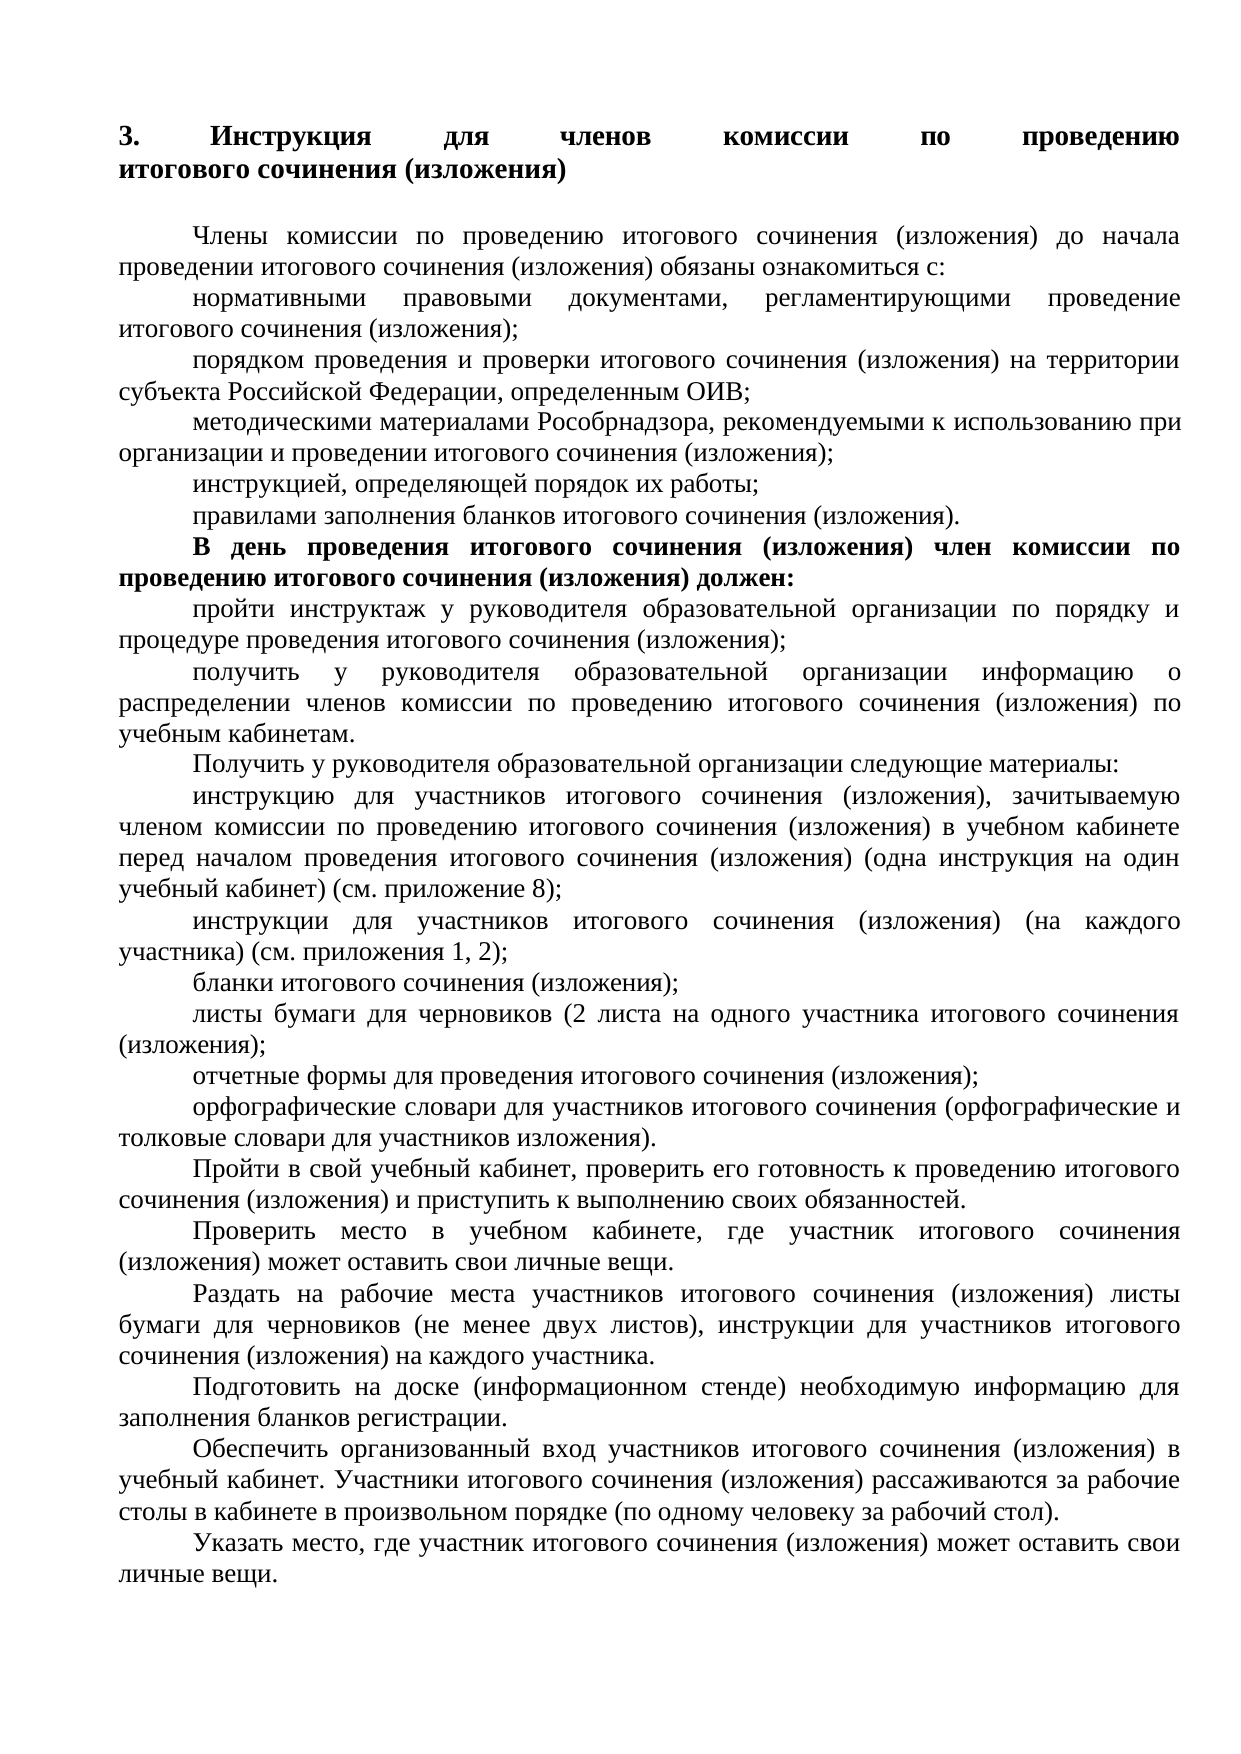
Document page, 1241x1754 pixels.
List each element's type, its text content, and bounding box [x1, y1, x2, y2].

text Получить у руководителя образовательной организации следующие материалы: [192, 748, 1240, 779]
text Указать место, где участник итогового сочинения (изложения) может оставить свои личные вещи. [118, 1526, 1181, 1588]
text пройти инструктаж у руководителя образовательной организации по порядку и процедуре проведения итогового сочинения (изложения); [118, 592, 1180, 655]
text Проверить место в учебном кабинете, где участник итогового сочинения (изложения) может оставить свои личные вещи. [118, 1214, 1182, 1276]
text бланки итогового сочинения (изложения); [192, 966, 1240, 997]
text порядком проведения и проверки итогового сочинения (изложения) на территории субъекта Российской Федерации, определенным ОИВ; [118, 344, 1181, 406]
text Члены комиссии по проведению итогового сочинения (изложения) до начала проведении итогового сочинения (изложения) обязаны ознакомиться с: [118, 219, 1181, 281]
text получить у руководителя образовательной организации информацию о распределении членов комиссии по проведению итогового сочинения (изложения) по учебным кабинетам. [118, 655, 1182, 748]
text листы бумаги для черновиков (2 листа на одного участника итогового сочинения (изложения); [118, 998, 1181, 1059]
text правилами заполнения бланков итогового сочинения (изложения). [192, 499, 1240, 530]
text Обеспечить организованный вход участников итогового сочинения (изложения) в учебный кабинет. Участники итогового сочинения (изложения) рассаживаются за рабочие столы в кабинете в произвольном порядке (по одному человеку за рабочий стол). [118, 1432, 1181, 1526]
text методическими материалами Рособрнадзора, рекомендуемыми к использованию при организации и проведении итогового сочинения (изложения); [118, 406, 1182, 467]
text Пройти в свой учебный кабинет, проверить его готовность к проведению итогового сочинения (изложения) и приступить к выполнению своих обязанностей. [118, 1153, 1181, 1214]
text инструкции для участников итогового сочинения (изложения) (на каждого участника) (см. приложения 1, 2); [118, 904, 1182, 966]
text отчетные формы для проведения итогового сочинения (изложения); [192, 1059, 1240, 1090]
text инструкцией, определяющей порядок их работы; [192, 468, 1240, 499]
text Раздать на рабочие места участников итогового сочинения (изложения) листы бумаги для черновиков (не менее двух листов), инструкции для участников итогового сочинения (изложения) на каждого участника. [118, 1277, 1182, 1370]
subtitle В день проведения итогового сочинения (изложения) член комиссии по проведению итогового сочинения (изложения) должен: [118, 530, 1181, 592]
text Подготовить на доске (информационном стенде) необходимую информацию для заполнения бланков регистрации. [118, 1370, 1181, 1432]
text инструкцию для участников итогового сочинения (изложения), зачитываемую членом комиссии по проведению итогового сочинения (изложения) в учебном кабинете перед началом проведения итогового сочинения (изложения) (одна инструкция на один учебный кабинет) (см. приложение 8); [118, 779, 1181, 904]
text нормативными правовыми документами, регламентирующими проведение итогового сочинения (изложения); [118, 281, 1182, 344]
text орфографические словари для участников итогового сочинения (орфографические и толковые словари для участников изложения). [118, 1090, 1182, 1152]
subtitle Инструкция для членов комиссии по проведению итогового сочинения (изложения) [118, 118, 1182, 185]
